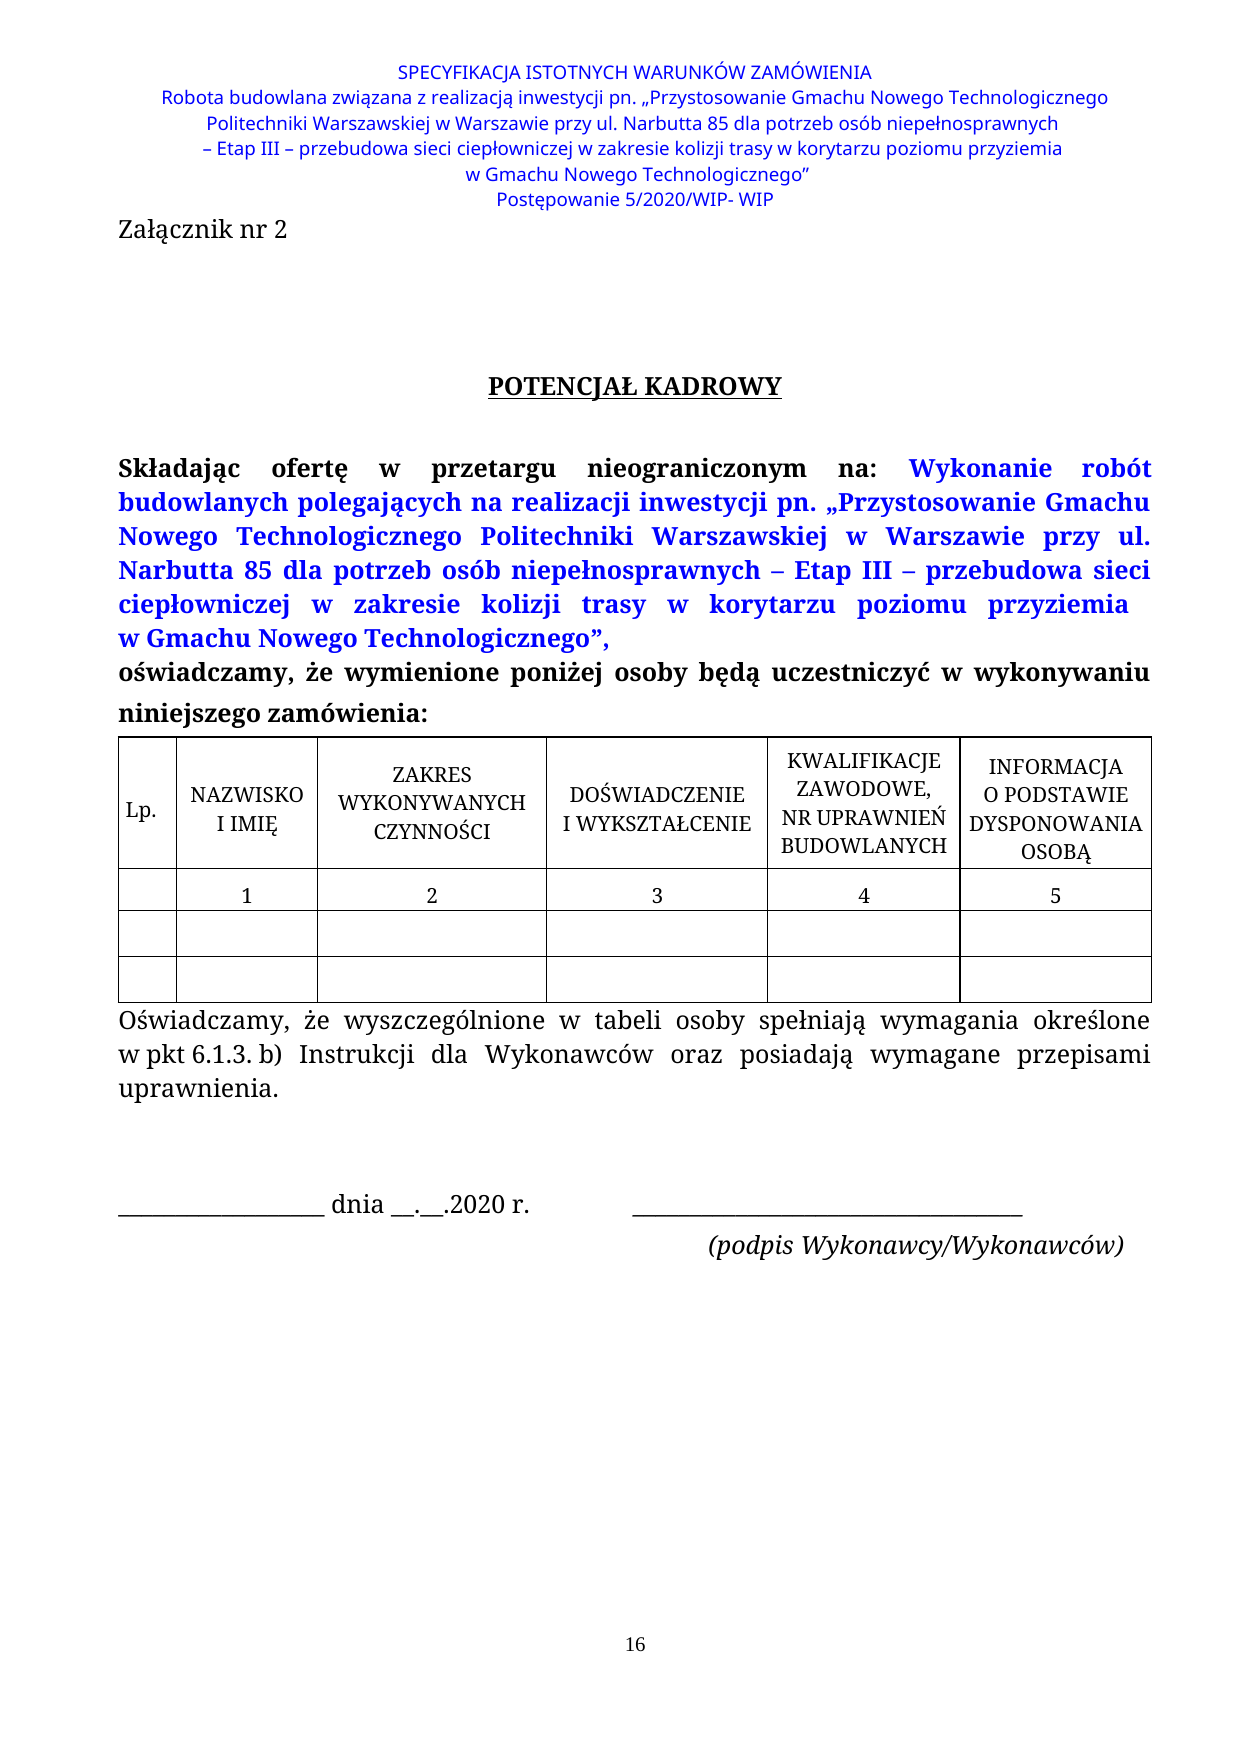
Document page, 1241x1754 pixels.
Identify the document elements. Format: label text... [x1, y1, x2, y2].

table_header Informacja o podstawie dysponowania osobą [961, 738, 1151, 868]
table_header Zakres wykonywanych czynności [318, 738, 546, 868]
table_header Lp. [119, 738, 176, 868]
table_cell [177, 911, 317, 956]
text __________________ dnia __.__.2020 r. __________________________________ [118, 1187, 1152, 1221]
table_cell 4 [768, 869, 959, 910]
table_cell [318, 911, 546, 956]
table_cell [119, 957, 176, 1002]
table_cell [177, 957, 317, 1002]
table_cell [318, 957, 546, 1002]
table_cell [119, 869, 176, 910]
text POTENCJAŁ KADROWY [118, 369, 1152, 403]
table_cell 1 [177, 869, 317, 910]
table_cell [547, 957, 767, 1002]
table_header DOŚWIADCZENIE I WYKSZTAŁCENIE [547, 738, 767, 868]
table_cell [119, 911, 176, 956]
table_header NAZWISKO I IMIĘ [177, 738, 317, 868]
table_cell 3 [547, 869, 767, 910]
table_cell 2 [318, 869, 546, 910]
table_cell 5 [961, 869, 1151, 910]
text Składając ofertę w przetargu nieograniczonym na: Wykonanie robót budowlanych polegających na realizacji inwestycji pn. „Przystosowanie Gmachu Nowego Technologicznego Politechniki Warszawskiej w Warszawie przy ul. Narbutta 85 dla potrzeb osób niepełnosprawnych – Etap III – przebudowa sieci ciepłowniczej w zakresie kolizji trasy w korytarzu poziomu przyziemia w Gmachu Nowego Technologicznego”, [118, 450, 1152, 655]
table_cell [768, 911, 959, 956]
table_cell [547, 911, 767, 956]
text oświadczamy, że wymienione poniżej osoby będą uczestniczyć w wykonywaniu niniejszego zamówienia: [118, 655, 1152, 730]
table_header Kwalifikacje zawodowe, NR UPRAWNIEŃ BUDOWLANYCH [768, 738, 959, 868]
table_cell [768, 957, 959, 1002]
table_cell [961, 957, 1151, 1002]
text (podpis Wykonawcy/Wykonawców) [634, 1228, 1152, 1262]
table_cell [961, 911, 1151, 956]
text Załącznik nr 2 [118, 212, 1152, 246]
text Oświadczamy, że wyszczególnione w tabeli osoby spełniają wymagania określone w pkt 6.1.3. b) Instrukcji dla Wykonawców oraz posiadają wymagane przepisami uprawnienia. [118, 1003, 1152, 1105]
